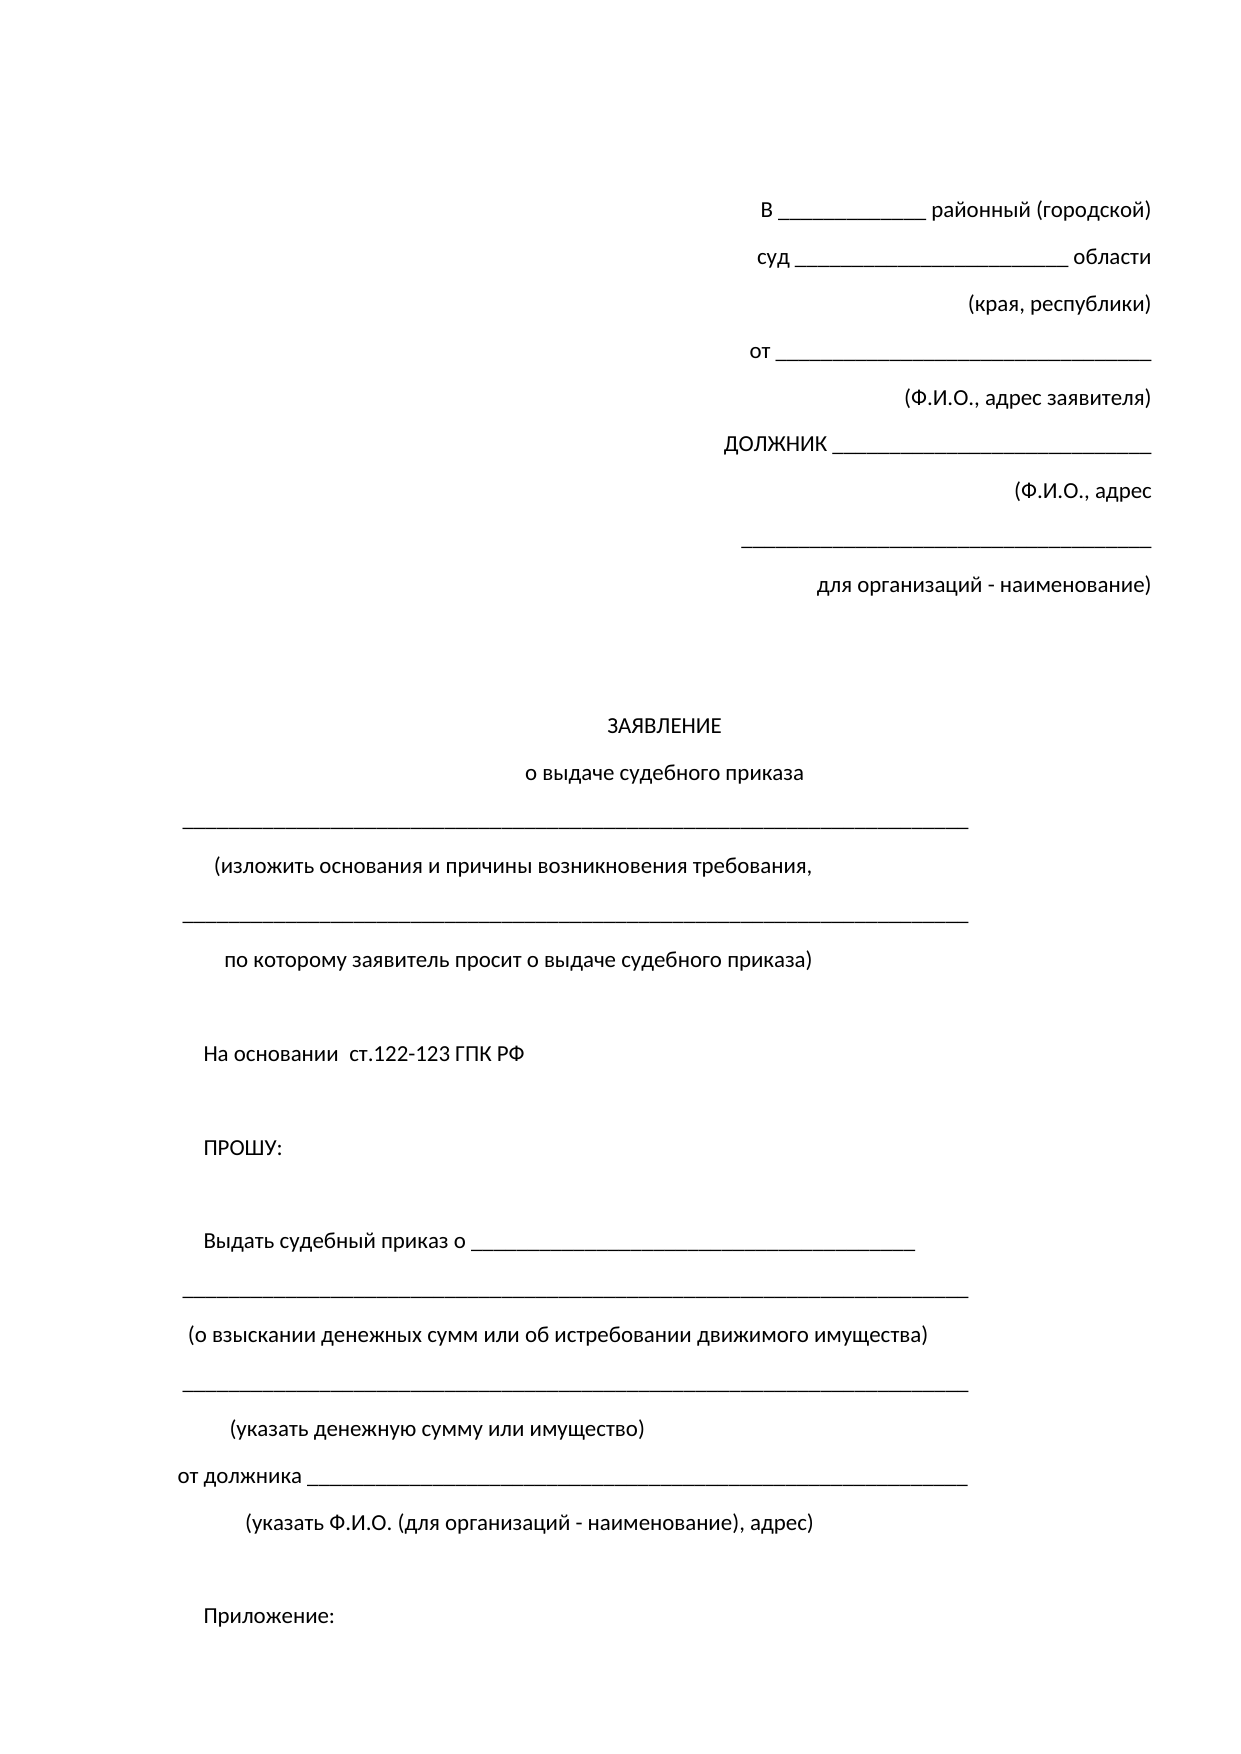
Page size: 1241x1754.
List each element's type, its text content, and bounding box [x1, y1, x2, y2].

text (указать Ф.И.О. (для организаций - наименование), адрес) [177, 1508, 1152, 1536]
text В _____________ районный (городской) [177, 195, 1152, 223]
text от _________________________________ [177, 336, 1152, 364]
text _____________________________________________________________________ [177, 898, 1152, 926]
text (о взыскании денежных сумм или об истребовании движимого имущества) [177, 1320, 1152, 1348]
text Приложение: [177, 1601, 1152, 1629]
text ДОЛЖНИК ____________________________ [177, 429, 1152, 458]
text от должника __________________________________________________________ [177, 1461, 1152, 1489]
text (указать денежную сумму или имущество) [177, 1414, 1152, 1442]
text (края, республики) [177, 289, 1152, 317]
text ____________________________________ [177, 523, 1152, 551]
text ПРОШУ: [177, 1133, 1152, 1161]
text _____________________________________________________________________ [177, 1273, 1152, 1301]
text (изложить основания и причины возникновения требования, [177, 851, 1152, 879]
text _____________________________________________________________________ [177, 804, 1152, 833]
text для организаций - наименование) [177, 570, 1152, 598]
text На основании ст.122-123 ГПК РФ [177, 1039, 1152, 1067]
text суд ________________________ области [177, 242, 1152, 270]
text по которому заявитель просит о выдаче судебного приказа) [177, 945, 1152, 973]
text ЗАЯВЛЕНИЕ [177, 711, 1152, 739]
text о выдаче судебного приказа [177, 758, 1152, 786]
text _____________________________________________________________________ [177, 1367, 1152, 1395]
text Выдать судебный приказ о _______________________________________ [177, 1226, 1152, 1254]
text (Ф.И.О., адрес [177, 476, 1152, 504]
text (Ф.И.О., адрес заявителя) [177, 383, 1152, 411]
